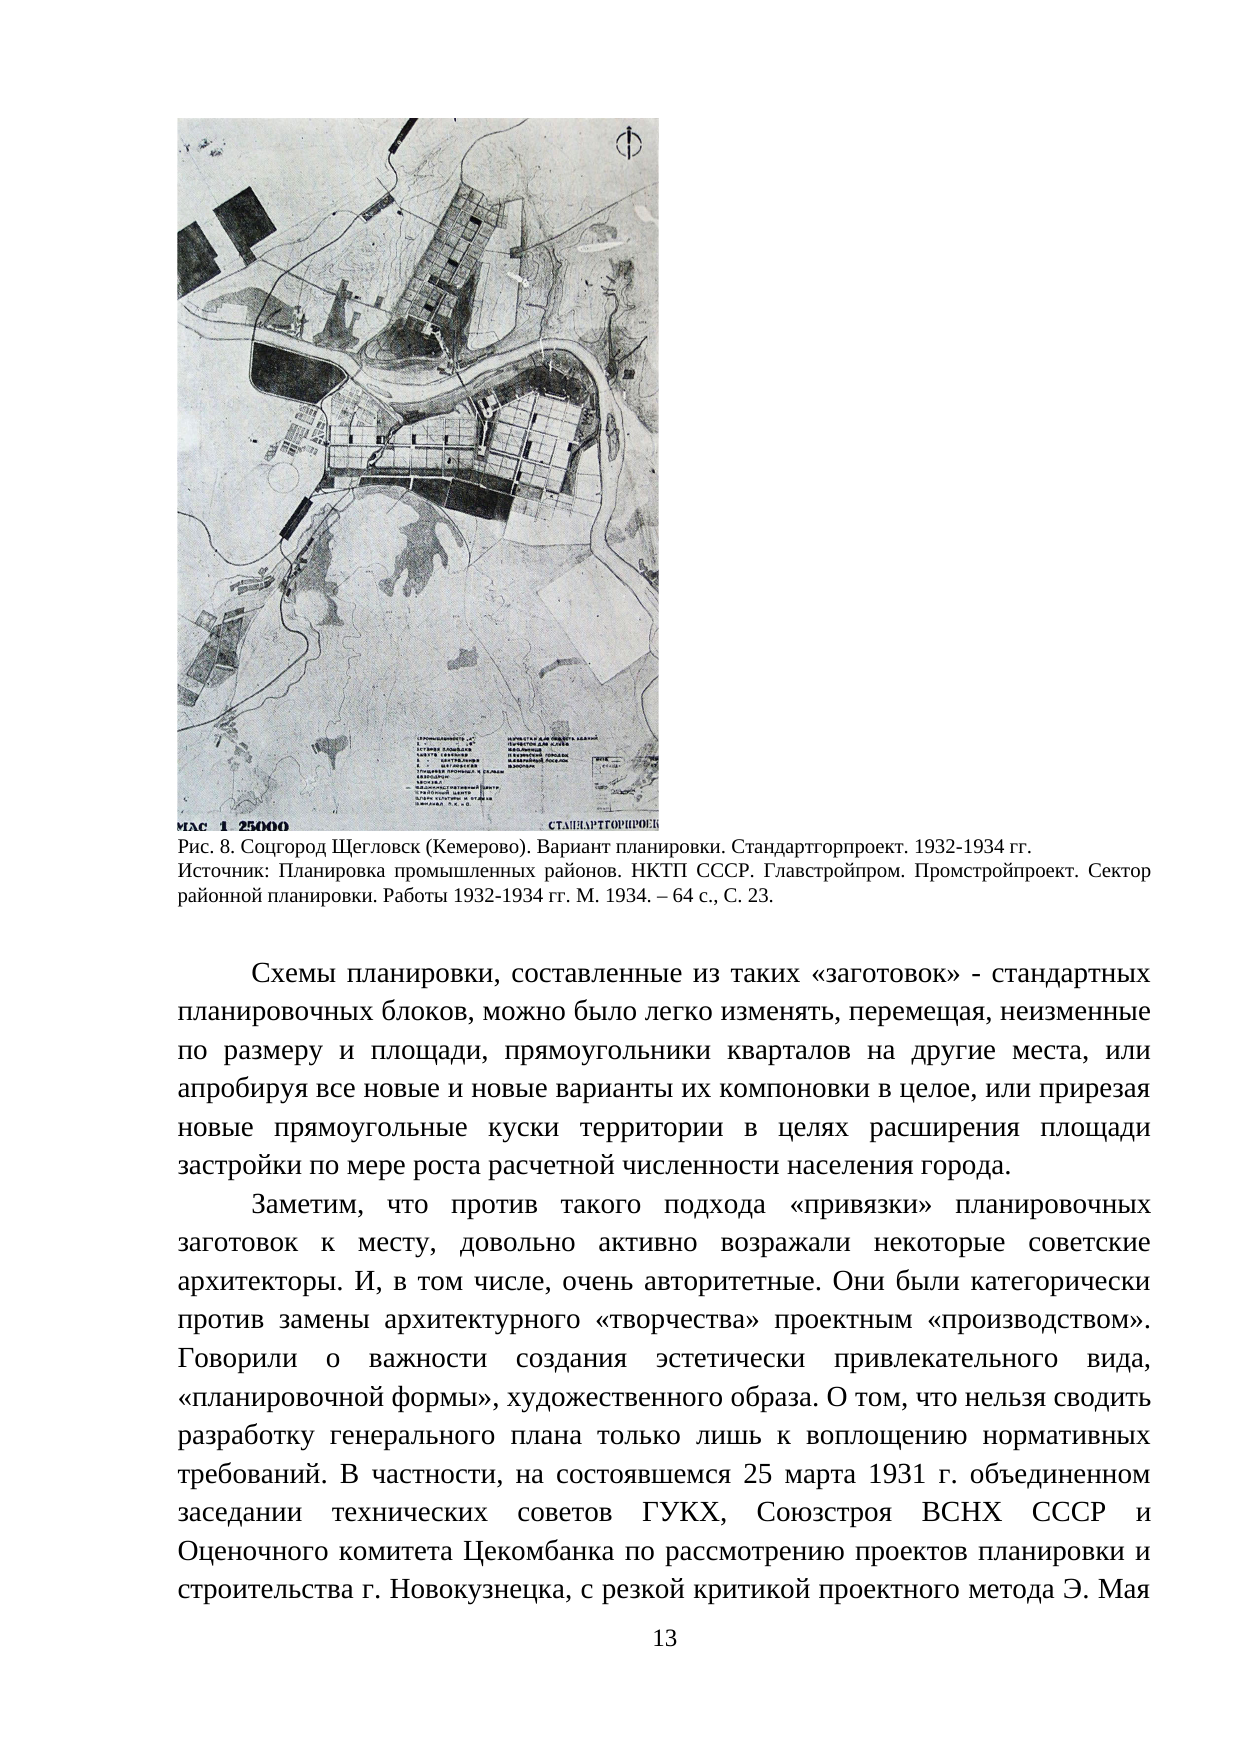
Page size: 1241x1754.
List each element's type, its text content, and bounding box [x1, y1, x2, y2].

text Рис. 8. Соцгород Щегловск (Кемерово). Вариант планировки. Стандартгорпроект. 1932-1934 гг. [177, 834, 1152, 858]
text Схемы планировки, составленные из таких «заготовок» - стандартных планировочных блоков, можно было легко изменять, перемещая, неизменные по размеру и площади, прямоугольники кварталов на другие места, или апробируя все новые и новые варианты их компоновки в целое, или прирезая новые прямоугольные куски территории в целях расширения площади застройки по мере роста расчетной численности населения города. [177, 955, 1152, 1181]
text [177, 1186, 1152, 1605]
picture [177, 118, 659, 831]
text Источник: Планировка промышленных районов. НКТП СССР. Главстройпром. Промстройпроект. Сектор районной планировки. Работы 1932-1934 гг. М. 1934. – 64 с., С. 23. [177, 858, 1152, 907]
